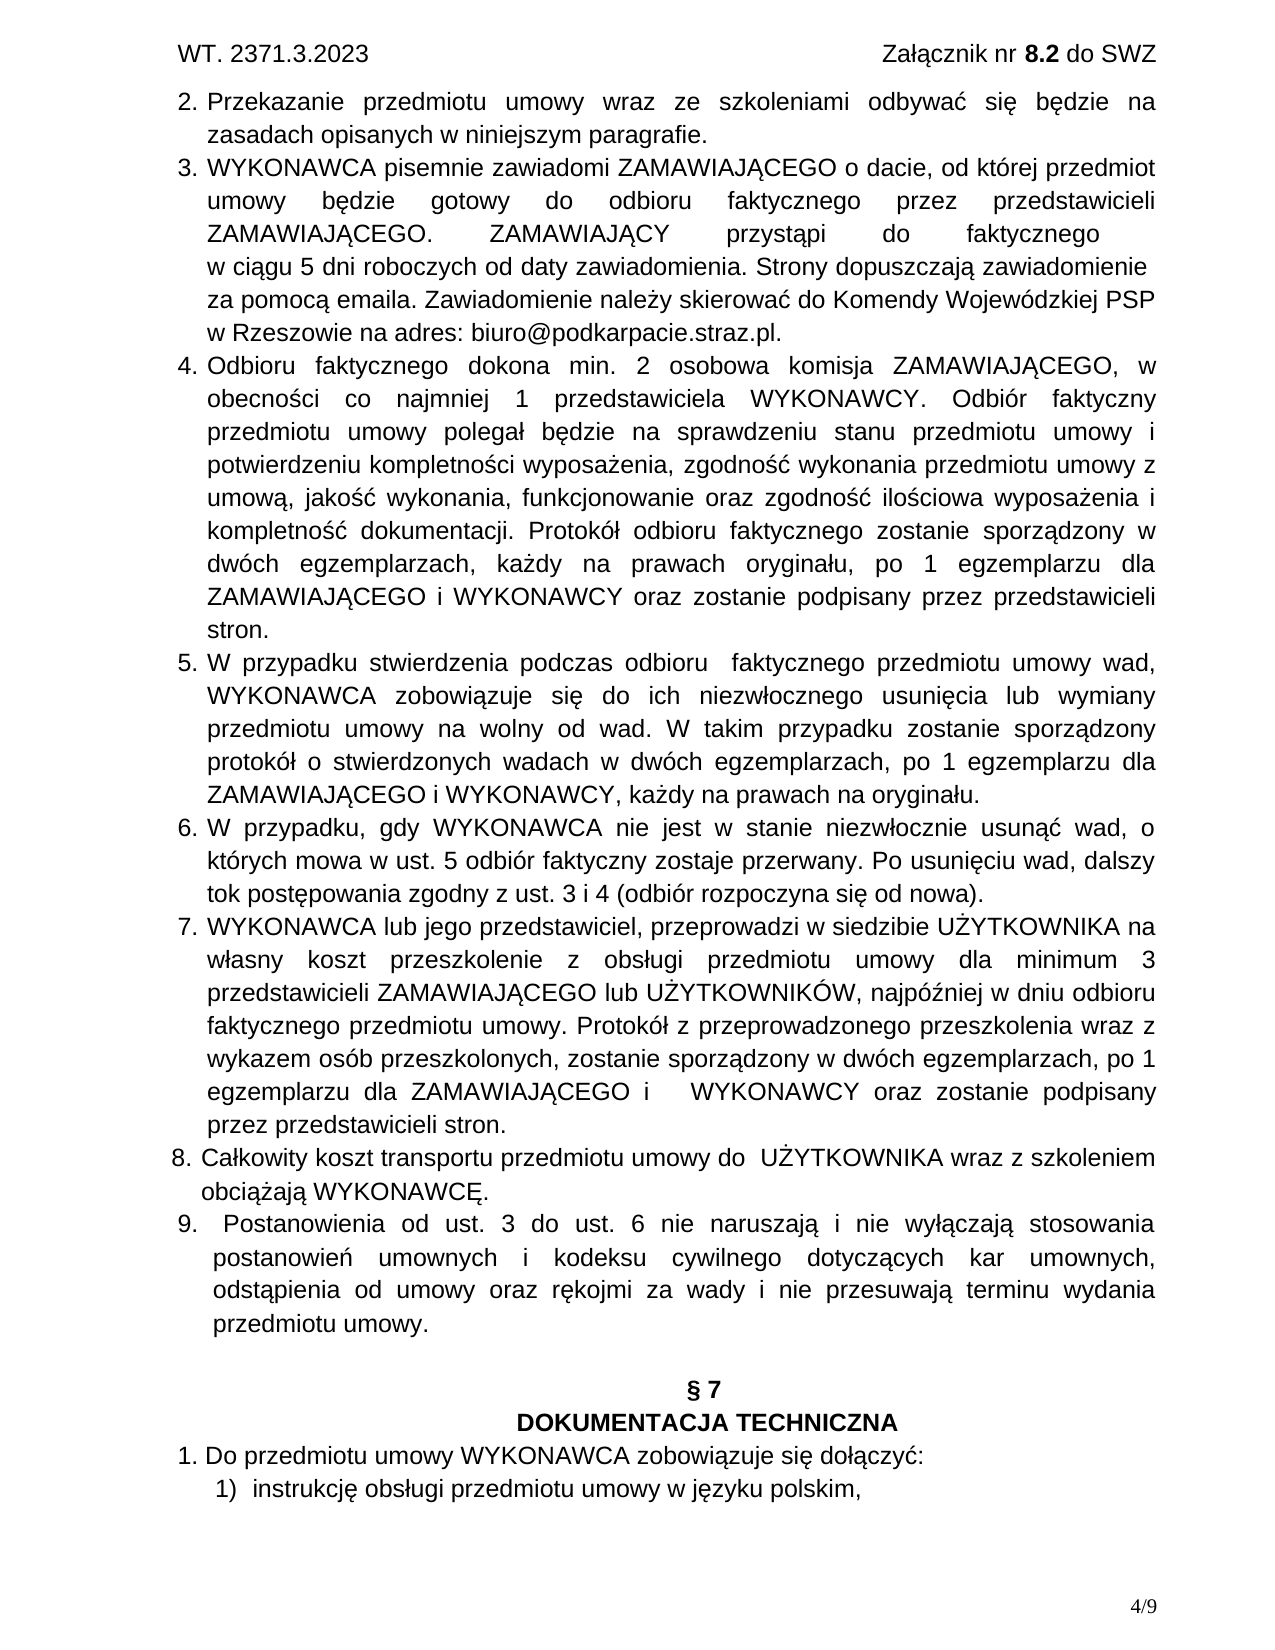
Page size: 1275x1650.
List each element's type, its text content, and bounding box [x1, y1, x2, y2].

list Odbioru faktycznego dokona min. 2 osobowa komisja ZAMAWIAJĄCEGO, w obecności co najmniej 1 przedstawiciela WYKONAWCY. Odbiór faktyczny przedmiotu umowy polegał będzie na sprawdzeniu stanu przedmiotu umowy i potwierdzeniu kompletności wyposażenia, zgodność wykonania przedmiotu umowy z umową, jakość wykonania, funkcjonowanie oraz zgodność ilościowa wyposażenia i kompletność dokumentacji. Protokół odbioru faktycznego zostanie sporządzony w dwóch egzemplarzach, każdy na prawach oryginału, po 1 egzemplarzu dla ZAMAWIAJĄCEGO i WYKONAWCY oraz zostanie podpisany przez przedstawicieli stron. [177, 351, 1157, 644]
list WYKONAWCA lub jego przedstawiciel, przeprowadzi w siedzibie UŻYTKOWNIKA na własny koszt przeszkolenie z obsługi przedmiotu umowy dla minimum 3 przedstawicieli ZAMAWIAJĄCEGO lub UŻYTKOWNIKÓW, najpóźniej w dniu odbioru faktycznego przedmiotu umowy. Protokół z przeprowadzonego przeszkolenia wraz z wykazem osób przeszkolonych, zostanie sporządzony w dwóch egzemplarzach, po 1 egzemplarzu dla ZAMAWIAJĄCEGO i WYKONAWCY oraz zostanie podpisany przez przedstawicieli stron. [177, 912, 1157, 1139]
list instrukcję obsługi przedmiotu umowy w języku polskim, [215, 1474, 1157, 1502]
list Postanowienia od ust. 3 do ust. 6 nie naruszają i nie wyłączają stosowania postanowień umownych i kodeksu cywilnego dotyczących kar umownych, odstąpienia od umowy oraz rękojmi za wady i nie przesuwają terminu wydania przedmiotu umowy. [177, 1209, 1157, 1337]
text § 7 [251, 1374, 1157, 1403]
list W przypadku, gdy WYKONAWCA nie jest w stanie niezwłocznie usunąć wad, o których mowa w ust. 5 odbiór faktyczny zostaje przerwany. Po usunięciu wad, dalszy tok postępowania zgodny z ust. 3 i 4 (odbiór rozpoczyna się od nowa). [177, 813, 1157, 908]
list Przekazanie przedmiotu umowy wraz ze szkoleniami odbywać się będzie na zasadach opisanych w niniejszym paragrafie. [177, 87, 1157, 148]
text DOKUMENTACJA TECHNICZNA [251, 1408, 1157, 1436]
list WYKONAWCA pisemnie zawiadomi ZAMAWIAJĄCEGO o dacie, od której przedmiot umowy będzie gotowy do odbioru faktycznego przez przedstawicieli ZAMAWIAJĄCEGO. ZAMAWIAJĄCY przystąpi do faktycznego w ciągu 5 dni roboczych od daty zawiadomienia. Strony dopuszczają zawiadomienie za pomocą emaila. Zawiadomienie należy skierować do Komendy Wojewódzkiej PSP w Rzeszowie na adres: biuro@podkarpacie.straz.pl. [177, 153, 1157, 347]
list Całkowity koszt transportu przedmiotu umowy do UŻYTKOWNIKA wraz z szkoleniem obciążają WYKONAWCĘ. [171, 1143, 1157, 1205]
text 1. Do przedmiotu umowy WYKONAWCA zobowiązuje się dołączyć: [177, 1441, 1157, 1469]
list W przypadku stwierdzenia podczas odbioru faktycznego przedmiotu umowy wad, WYKONAWCA zobowiązuje się do ich niezwłocznego usunięcia lub wymiany przedmiotu umowy na wolny od wad. W takim przypadku zostanie sporządzony protokół o stwierdzonych wadach w dwóch egzemplarzach, po 1 egzemplarzu dla ZAMAWIAJĄCEGO i WYKONAWCY, każdy na prawach na oryginału. [177, 648, 1157, 809]
